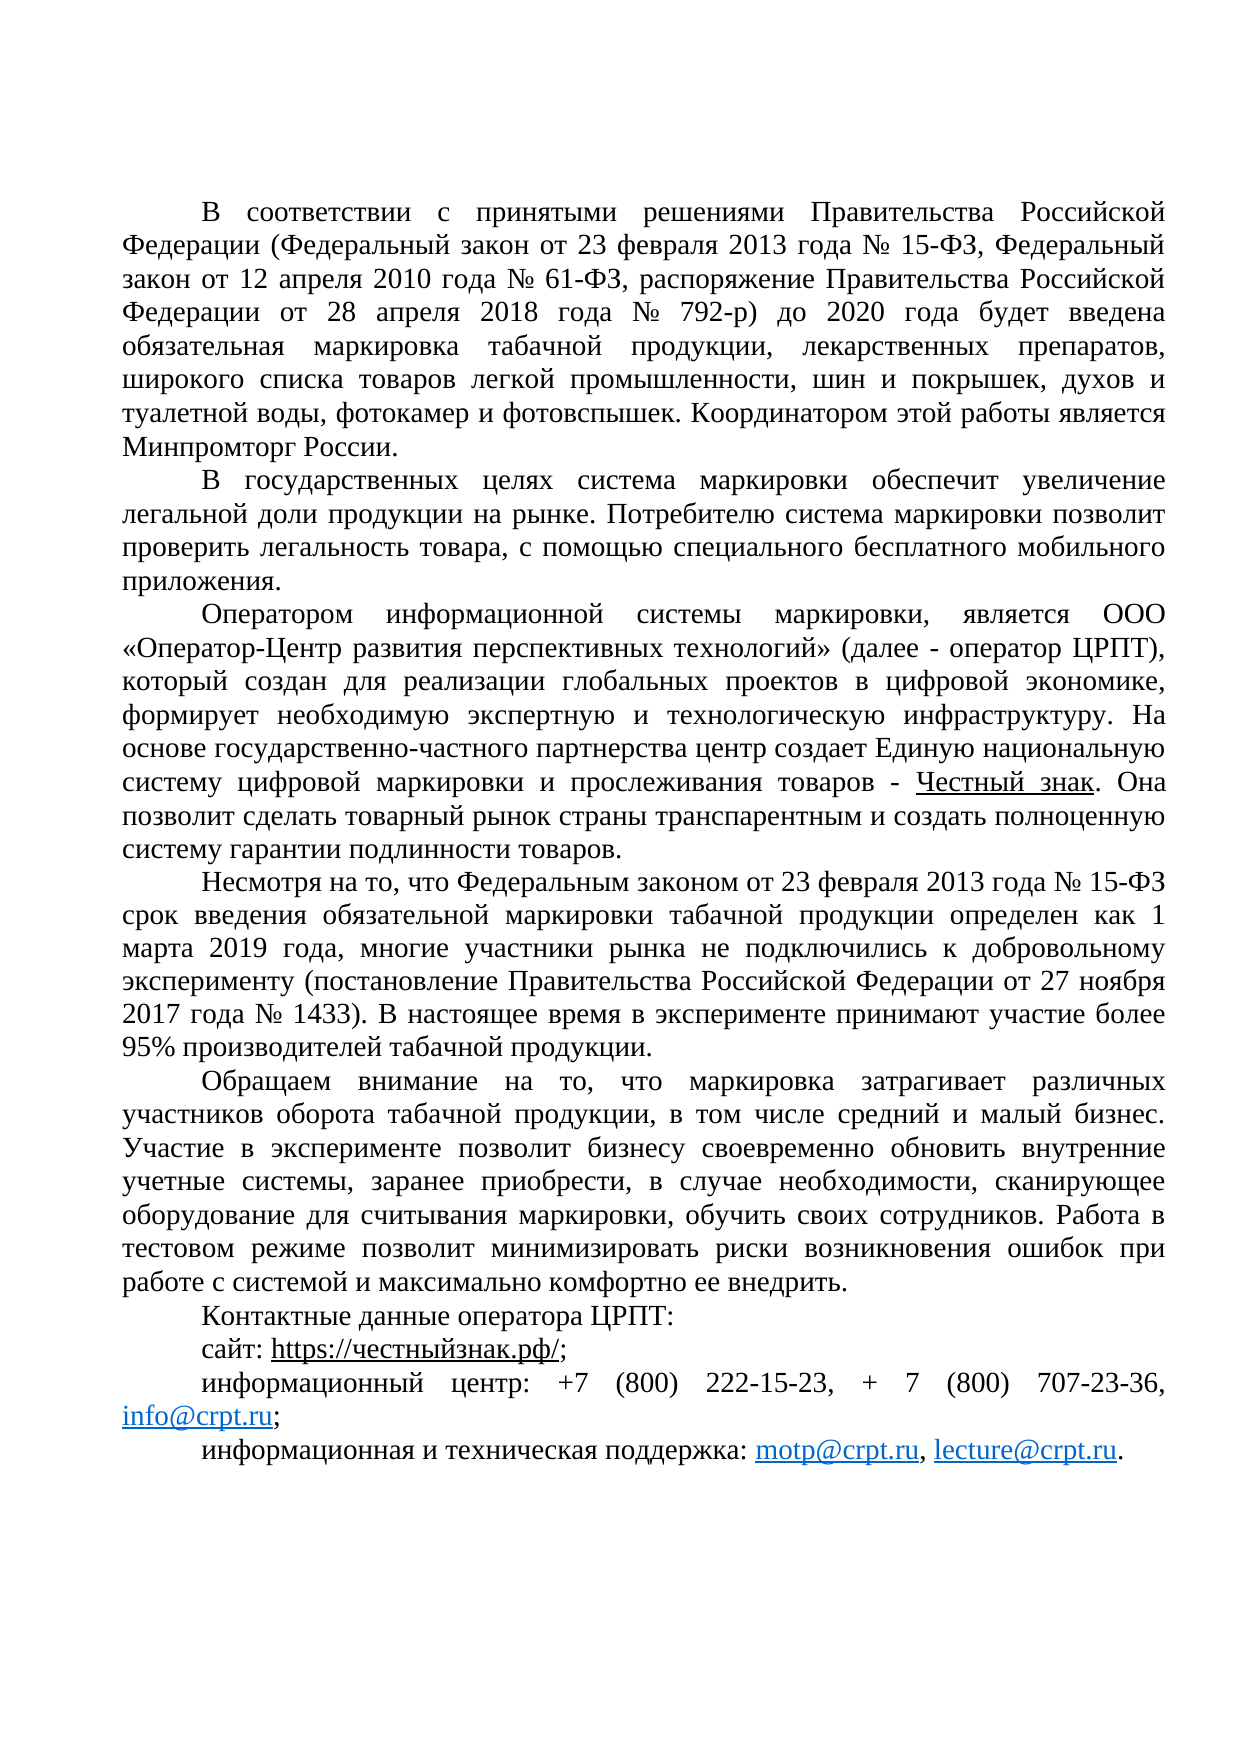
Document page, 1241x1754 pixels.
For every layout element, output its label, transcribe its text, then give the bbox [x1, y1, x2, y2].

text В соответствии с принятыми решениями Правительства Российской Федерации (Федеральный закон от 23 февраля 2013 года № 15-ФЗ, Федеральный закон от 12 апреля 2010 года № 61-ФЗ, распоряжение Правительства Российской Федерации от 28 апреля 2018 года № 792-р) до 2020 года будет введена обязательная маркировка табачной продукции, лекарственных препаратов, широкого списка товаров легкой промышленности, шин и покрышек, духов и туалетной воды, фотокамер и фотовспышек. Координатором этой работы является Минпромторг России. [122, 194, 1167, 463]
text Несмотря на то, что Федеральным законом от 23 февраля 2013 года № 15-ФЗ срок введения обязательной маркировки табачной продукции определен как 1 марта 2019 года, многие участники рынка не подключились к добровольному эксперименту (постановление Правительства Российской Федерации от 27 ноября 2017 года № 1433). В настоящее время в эксперименте принимают участие более 95% производителей табачной продукции. [122, 865, 1167, 1063]
text информационный центр: +7 (800) 222-15-23, + 7 (800) 707-23-36, info@crpt.ru; [122, 1365, 1167, 1432]
text Оператором информационной системы маркировки, является ООО «Оператор-Центр развития перспективных технологий» (далее - оператор ЦРПТ), который создан для реализации глобальных проектов в цифровой экономике, формирует необходимую экспертную и технологическую инфраструктуру. На основе государственно-частного партнерства центр создает Единую национальную систему цифровой маркировки и прослеживания товаров - Честный знак. Она позволит сделать товарный рынок страны транспарентным и создать полноценную систему гарантии подлинности товаров. [122, 597, 1167, 865]
text информационная и техническая поддержка: motp@crpt.ru, lecture@crpt.ru. [122, 1432, 1167, 1466]
text сайт: https://честныйзнак.рф/; [122, 1332, 1167, 1365]
text Контактные данные оператора ЦРПТ: [122, 1298, 1167, 1332]
text Обращаем внимание на то, что маркировка затрагивает различных участников оборота табачной продукции, в том числе средний и малый бизнес. Участие в эксперименте позволит бизнесу своевременно обновить внутренние учетные системы, заранее приобрести, в случае необходимости, сканирующее оборудование для считывания маркировки, обучить своих сотрудников. Работа в тестовом режиме позволит минимизировать риски возникновения ошибок при работе с системой и максимально комфортно ее внедрить. [122, 1063, 1167, 1298]
text В государственных целях система маркировки обеспечит увеличение легальной доли продукции на рынке. Потребителю система маркировки позволит проверить легальность товара, с помощью специального бесплатного мобильного приложения. [122, 463, 1167, 597]
